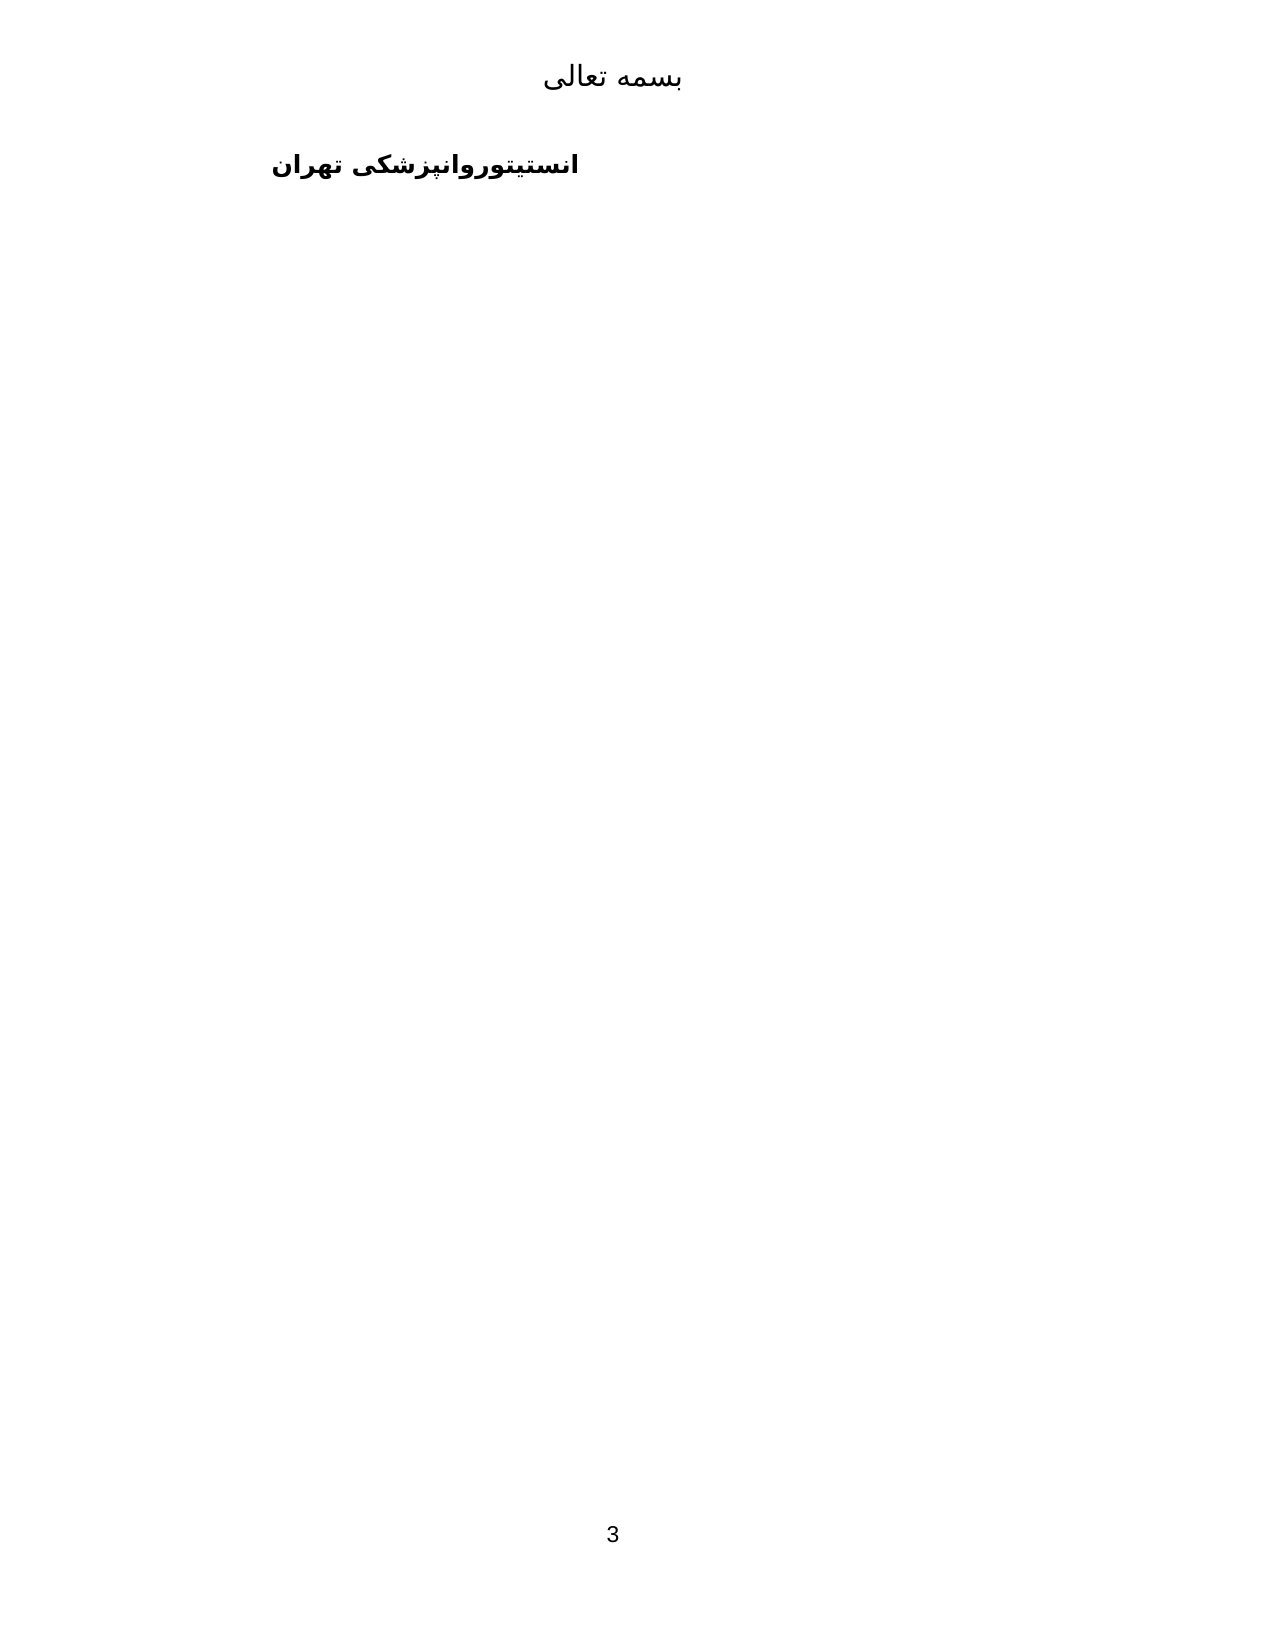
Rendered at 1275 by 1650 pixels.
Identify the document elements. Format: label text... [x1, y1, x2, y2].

text انستیتوروانپزشکی تهران [103, 150, 1122, 179]
